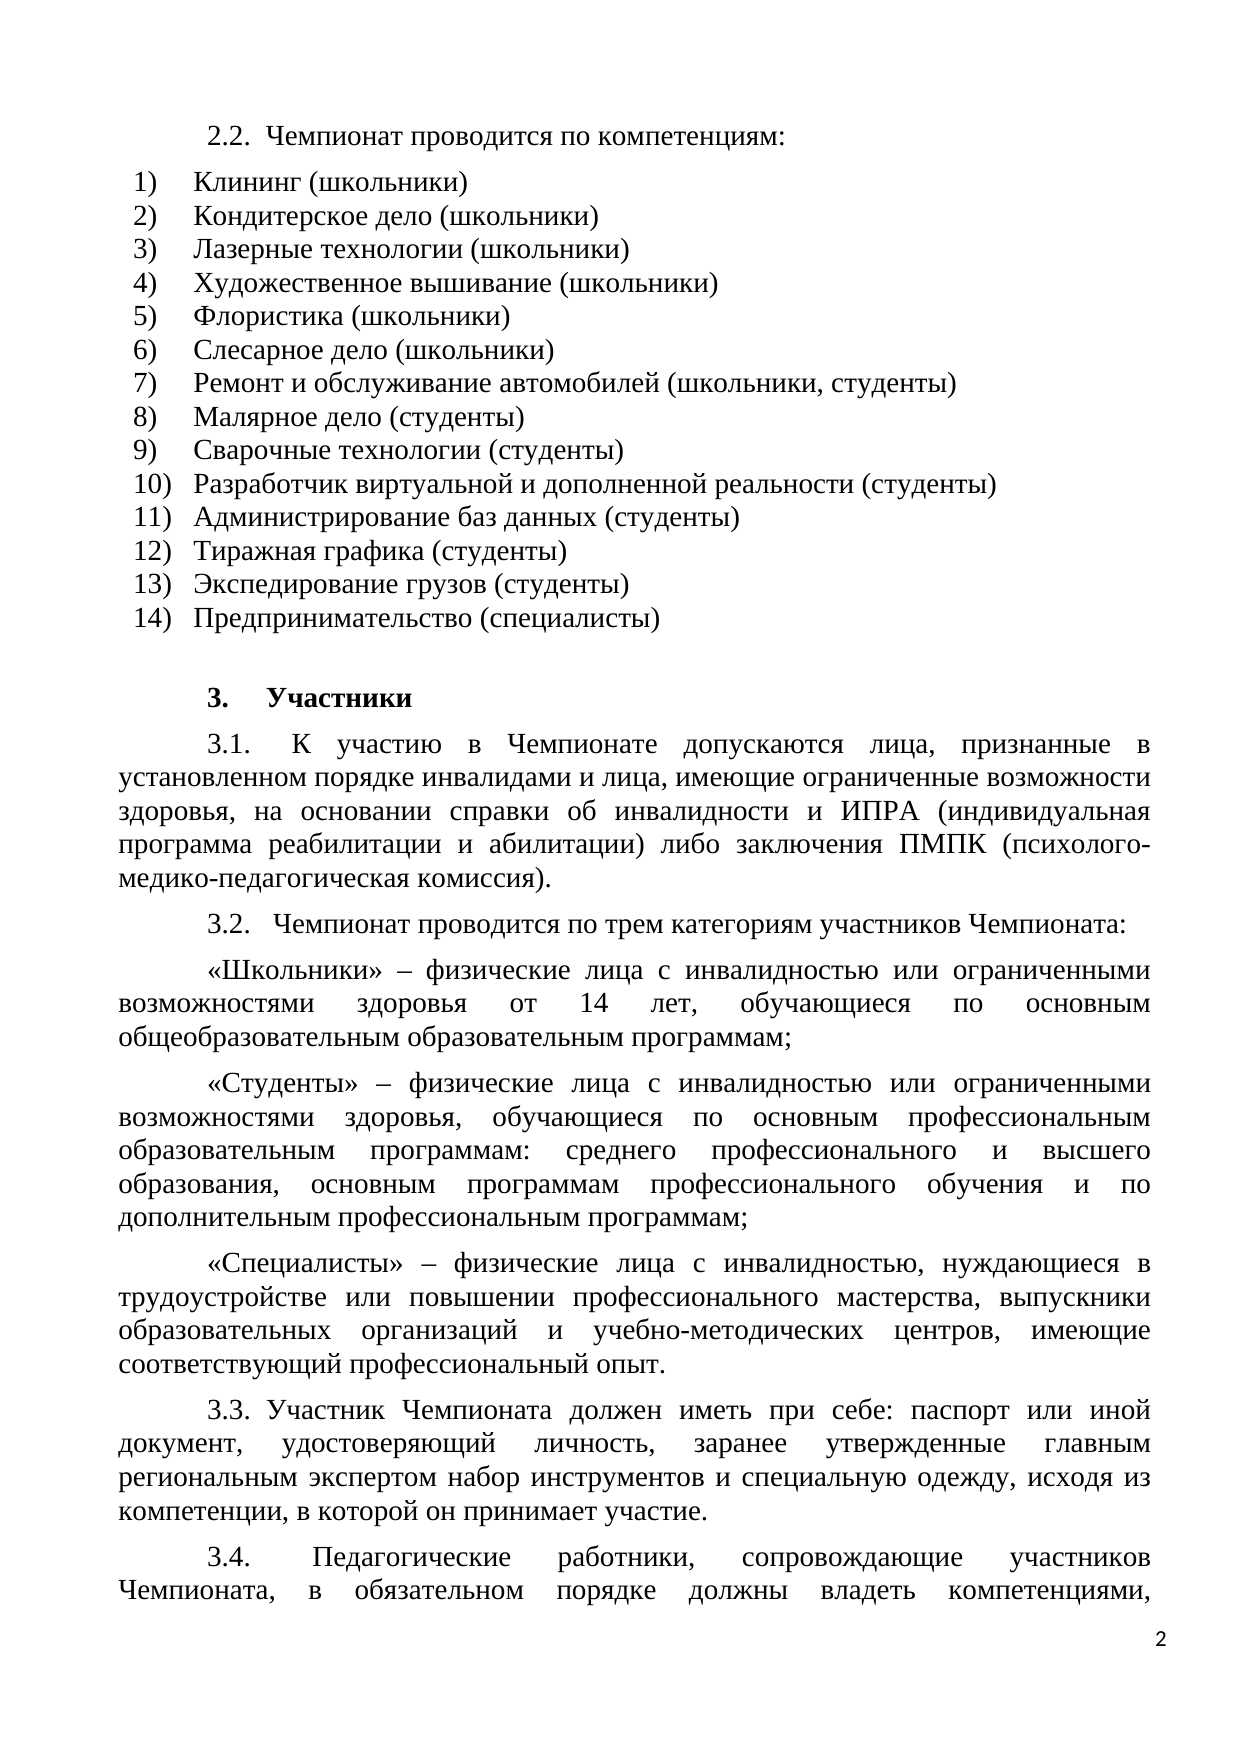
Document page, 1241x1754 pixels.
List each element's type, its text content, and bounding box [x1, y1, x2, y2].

text «Школьники» – физические лица с инвалидностью или ограниченными возможностями здоровья от 14 лет, обучающиеся по основным общеобразовательным образовательным программам; [118, 952, 1152, 1053]
list Участник Чемпионата должен иметь при себе: паспорт или иной документ, удостоверяющий личность, заранее утвержденные главным региональным экспертом набор инструментов и специальную одежду, исходя из компетенции, в которой он принимает участие. [118, 1392, 1152, 1526]
list К участию в Чемпионате допускаются лица, признанные в установленном порядке инвалидами и лица, имеющие ограниченные возможности здоровья, на основании справки об инвалидности и ИПРА (индивидуальная программа реабилитации и абилитации) либо заключения ПМПК (психолого-медико-педагогическая комиссия). [118, 726, 1152, 893]
list Чемпионат проводится по трем категориям участников Чемпионата: [118, 906, 1152, 939]
list Сварочные технологии (студенты) [133, 432, 1167, 466]
list Художественное вышивание (школьники) [133, 265, 1167, 298]
list Участники [118, 680, 1152, 713]
list Клининг (школьники) [133, 164, 1167, 198]
list Кондитерское дело (школьники) [133, 198, 1167, 231]
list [118, 1539, 1152, 1606]
list Разработчик виртуальной и дополненной реальности (студенты) [133, 466, 1167, 499]
list «Специалисты» – физические лица с инвалидностью, нуждающиеся в трудоустройстве или повышении профессионального мастерства, выпускники образовательных организаций и учебно-методических центров, имеющие соответствующий профессиональный опыт. [118, 1245, 1152, 1379]
list Слесарное дело (школьники) [133, 332, 1167, 365]
list Лазерные технологии (школьники) [133, 231, 1167, 265]
list Ремонт и обслуживание автомобилей (школьники, студенты) [133, 365, 1167, 399]
list «Студенты» – физические лица с инвалидностью или ограниченными возможностями здоровья, обучающиеся по основным профессиональным образовательным программам: среднего профессионального и высшего образования, основным программам профессионального обучения и по дополнительным профессиональным программам; [118, 1065, 1152, 1233]
list Чемпионат проводится по компетенциям: [118, 118, 1152, 152]
list Администрирование баз данных (студенты) [133, 499, 1152, 533]
list Малярное дело (студенты) [133, 399, 1167, 432]
list Предпринимательство (специалисты) [133, 600, 1167, 634]
list Тиражная графика (студенты) [133, 533, 1167, 567]
list Флористика (школьники) [133, 298, 1167, 332]
list Экспедирование грузов (студенты) [133, 567, 1152, 600]
